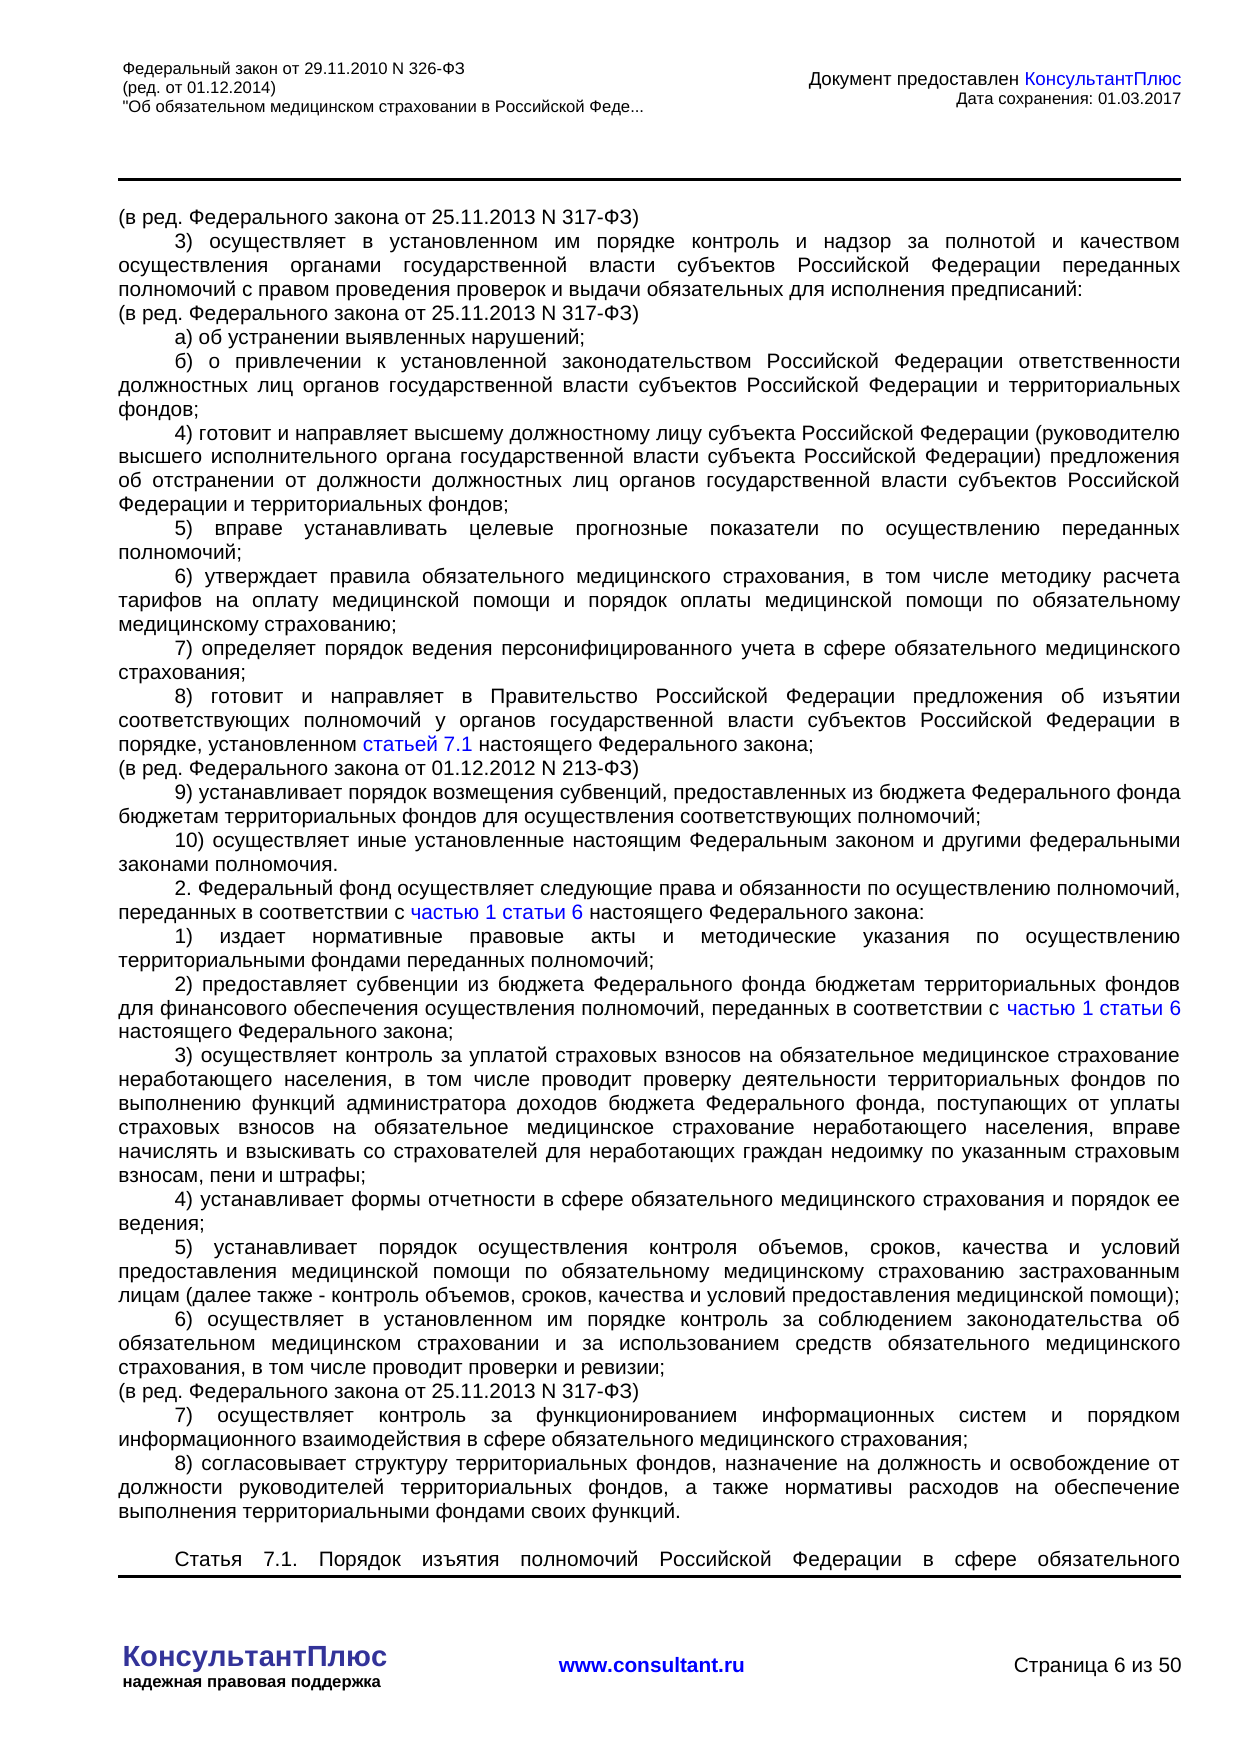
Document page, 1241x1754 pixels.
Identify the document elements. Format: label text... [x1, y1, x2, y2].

text 6) осуществляет в установленном им порядке контроль за соблюдением законодательства об обязательном медицинском страховании и за использованием средств обязательного медицинского страхования, в том числе проводит проверки и ревизии; [118, 1307, 1181, 1379]
text 3) осуществляет в установленном им порядке контроль и надзор за полнотой и качеством осуществления органами государственной власти субъектов Российской Федерации переданных полномочий с правом проведения проверок и выдачи обязательных для исполнения предписаний: [118, 229, 1181, 301]
text а) об устранении выявленных нарушений; [118, 324, 1181, 348]
text 5) устанавливает порядок осуществления контроля объемов, сроков, качества и условий предоставления медицинской помощи по обязательному медицинскому страхованию застрахованным лицам (далее также - контроль объемов, сроков, качества и условий предоставления медицинской помощи); [118, 1235, 1181, 1307]
text 5) вправе устанавливать целевые прогнозные показатели по осуществлению переданных полномочий; [118, 516, 1181, 564]
text 10) осуществляет иные установленные настоящим Федеральным законом и другими федеральными законами полномочия. [118, 828, 1181, 876]
text (в ред. Федерального закона от 25.11.2013 N 317-ФЗ) [118, 205, 1181, 229]
text (в ред. Федерального закона от 25.11.2013 N 317-ФЗ) [118, 1379, 1181, 1403]
text 4) устанавливает формы отчетности в сфере обязательного медицинского страхования и порядок ее ведения; [118, 1187, 1181, 1235]
text 4) готовит и направляет высшему должностному лицу субъекта Российской Федерации (руководителю высшего исполнительного органа государственной власти субъекта Российской Федерации) предложения об отстранении от должности должностных лиц органов государственной власти субъектов Российской Федерации и территориальных фондов; [118, 420, 1181, 516]
text 2) предоставляет субвенции из бюджета Федерального фонда бюджетам территориальных фондов для финансового обеспечения осуществления полномочий, переданных в соответствии с частью 1 статьи 6 настоящего Федерального закона; [118, 971, 1181, 1043]
text б) о привлечении к установленной законодательством Российской Федерации ответственности должностных лиц органов государственной власти субъектов Российской Федерации и территориальных фондов; [118, 348, 1181, 420]
text 9) устанавливает порядок возмещения субвенций, предоставленных из бюджета Федерального фонда бюджетам территориальных фондов для осуществления соответствующих полномочий; [118, 780, 1181, 828]
text 1) издает нормативные правовые акты и методические указания по осуществлению территориальными фондами переданных полномочий; [118, 923, 1181, 971]
text (в ред. Федерального закона от 25.11.2013 N 317-ФЗ) [118, 301, 1181, 324]
text 8) готовит и направляет в Правительство Российской Федерации предложения об изъятии соответствующих полномочий у органов государственной власти субъектов Российской Федерации в порядке, установленном статьей 7.1 настоящего Федерального закона; [118, 684, 1181, 756]
text 7) определяет порядок ведения персонифицированного учета в сфере обязательного медицинского страхования; [118, 636, 1181, 684]
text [118, 1546, 1181, 1570]
text 8) согласовывает структуру территориальных фондов, назначение на должность и освобождение от должности руководителей территориальных фондов, а также нормативы расходов на обеспечение выполнения территориальными фондами своих функций. [118, 1451, 1181, 1522]
text 3) осуществляет контроль за уплатой страховых взносов на обязательное медицинское страхование неработающего населения, в том числе проводит проверку деятельности территориальных фондов по выполнению функций администратора доходов бюджета Федерального фонда, поступающих от уплаты страховых взносов на обязательное медицинское страхование неработающего населения, вправе начислять и взыскивать со страхователей для неработающих граждан недоимку по указанным страховым взносам, пени и штрафы; [118, 1043, 1181, 1187]
text 6) утверждает правила обязательного медицинского страхования, в том числе методику расчета тарифов на оплату медицинской помощи и порядок оплаты медицинской помощи по обязательному медицинскому страхованию; [118, 564, 1181, 636]
text 7) осуществляет контроль за функционированием информационных систем и порядком информационного взаимодействия в сфере обязательного медицинского страхования; [118, 1403, 1181, 1451]
text 2. Федеральный фонд осуществляет следующие права и обязанности по осуществлению полномочий, переданных в соответствии с частью 1 статьи 6 настоящего Федерального закона: [118, 876, 1181, 923]
text (в ред. Федерального закона от 01.12.2012 N 213-ФЗ) [118, 756, 1181, 780]
